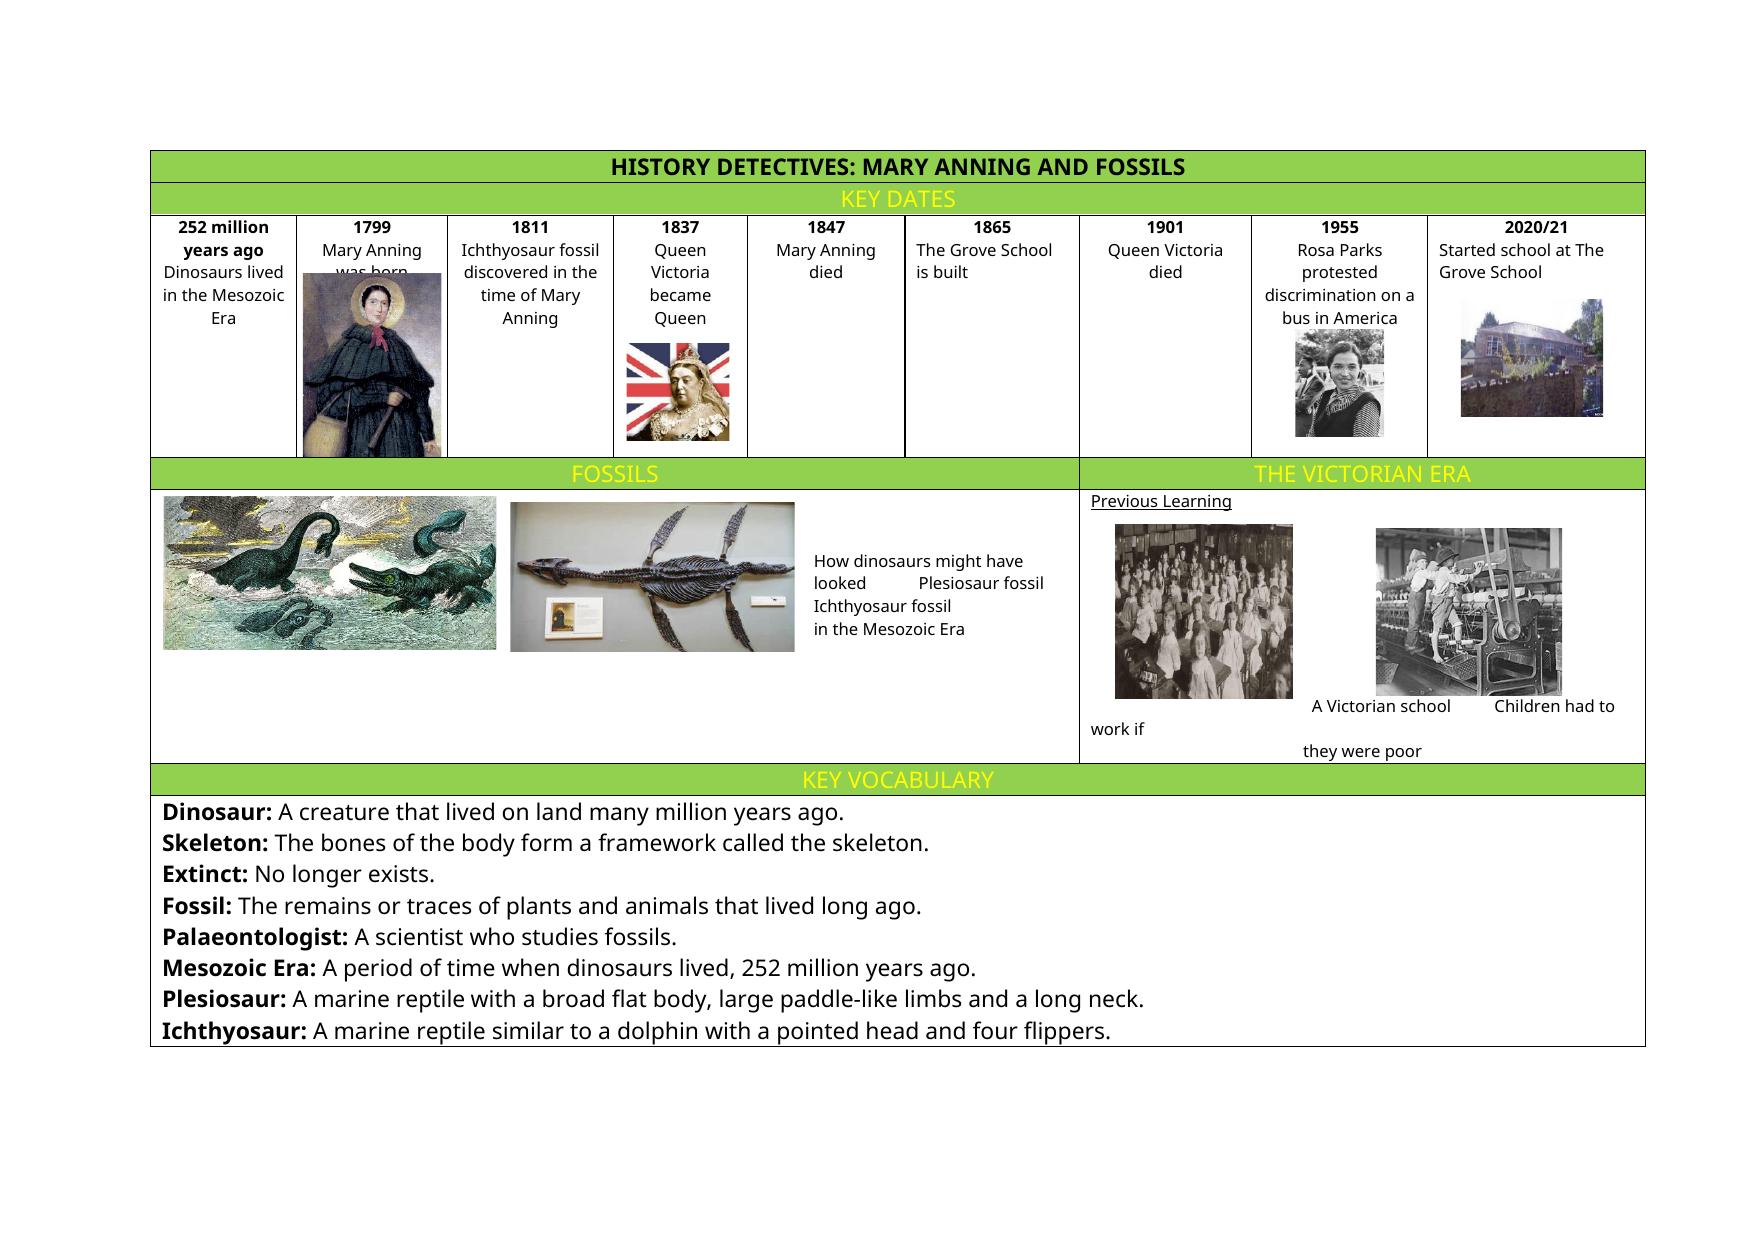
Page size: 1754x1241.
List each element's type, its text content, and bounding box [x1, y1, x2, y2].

table_cell 1799 Mary Anning was born [297, 216, 447, 457]
table_cell 1847 Mary Anning died [748, 216, 904, 457]
picture [1375, 528, 1563, 696]
table_cell 1955 Rosa Parks protested discrimination on a bus in America [1252, 216, 1427, 457]
table_cell THE VICTORIAN ERA [1080, 458, 1645, 489]
table_cell 1901 Queen Victoria died [1080, 216, 1251, 457]
table_cell 1811 Ichthyosaur fossil discovered in the time of Mary Anning [448, 216, 613, 457]
table_cell Dinosaur: A creature that lived on land many million years ago. Skeleton: The bones of the body form a framework called the skeleton. Extinct: No longer exists. Fossil: The remains or traces of plants and animals that lived long ago. Palaeontologist: A scientist who studies fossils. Mesozoic Era: A period of time when dinosaurs lived, 252 million years ago. Plesiosaur: A marine reptile with a broad flat body, large paddle-like limbs and a long neck. Ichthyosaur: A marine reptile similar to a dolphin with a pointed head and four flippers. [151, 796, 1645, 1046]
table_cell Previous Learning A Victorian school Children had to work if they were poor [1080, 490, 1645, 762]
table_cell 1837 Queen Victoria became Queen [614, 216, 747, 457]
table_cell How dinosaurs might have looked Plesiosaur fossil Ichthyosaur fossil in the Mesozoic Era [151, 490, 1079, 762]
table_cell FOSSILS [151, 458, 1079, 489]
table_cell KEY DATES [151, 183, 1645, 214]
table_cell 2020/21 Started school at The Grove School [1428, 216, 1645, 457]
picture [162, 496, 497, 649]
table_cell 252 million years ago Dinosaurs lived in the Mesozoic Era [151, 216, 296, 457]
picture [302, 273, 442, 457]
picture [1459, 299, 1603, 416]
picture [510, 502, 795, 652]
picture [1115, 524, 1293, 699]
table_cell KEY VOCABULARY [151, 764, 1645, 795]
table_cell 1865 The Grove School is built [906, 216, 1079, 457]
picture [1295, 329, 1385, 437]
table_header HISTORY DETECTIVES: MARY ANNING AND FOSSILS [151, 151, 1645, 182]
picture [626, 343, 730, 441]
